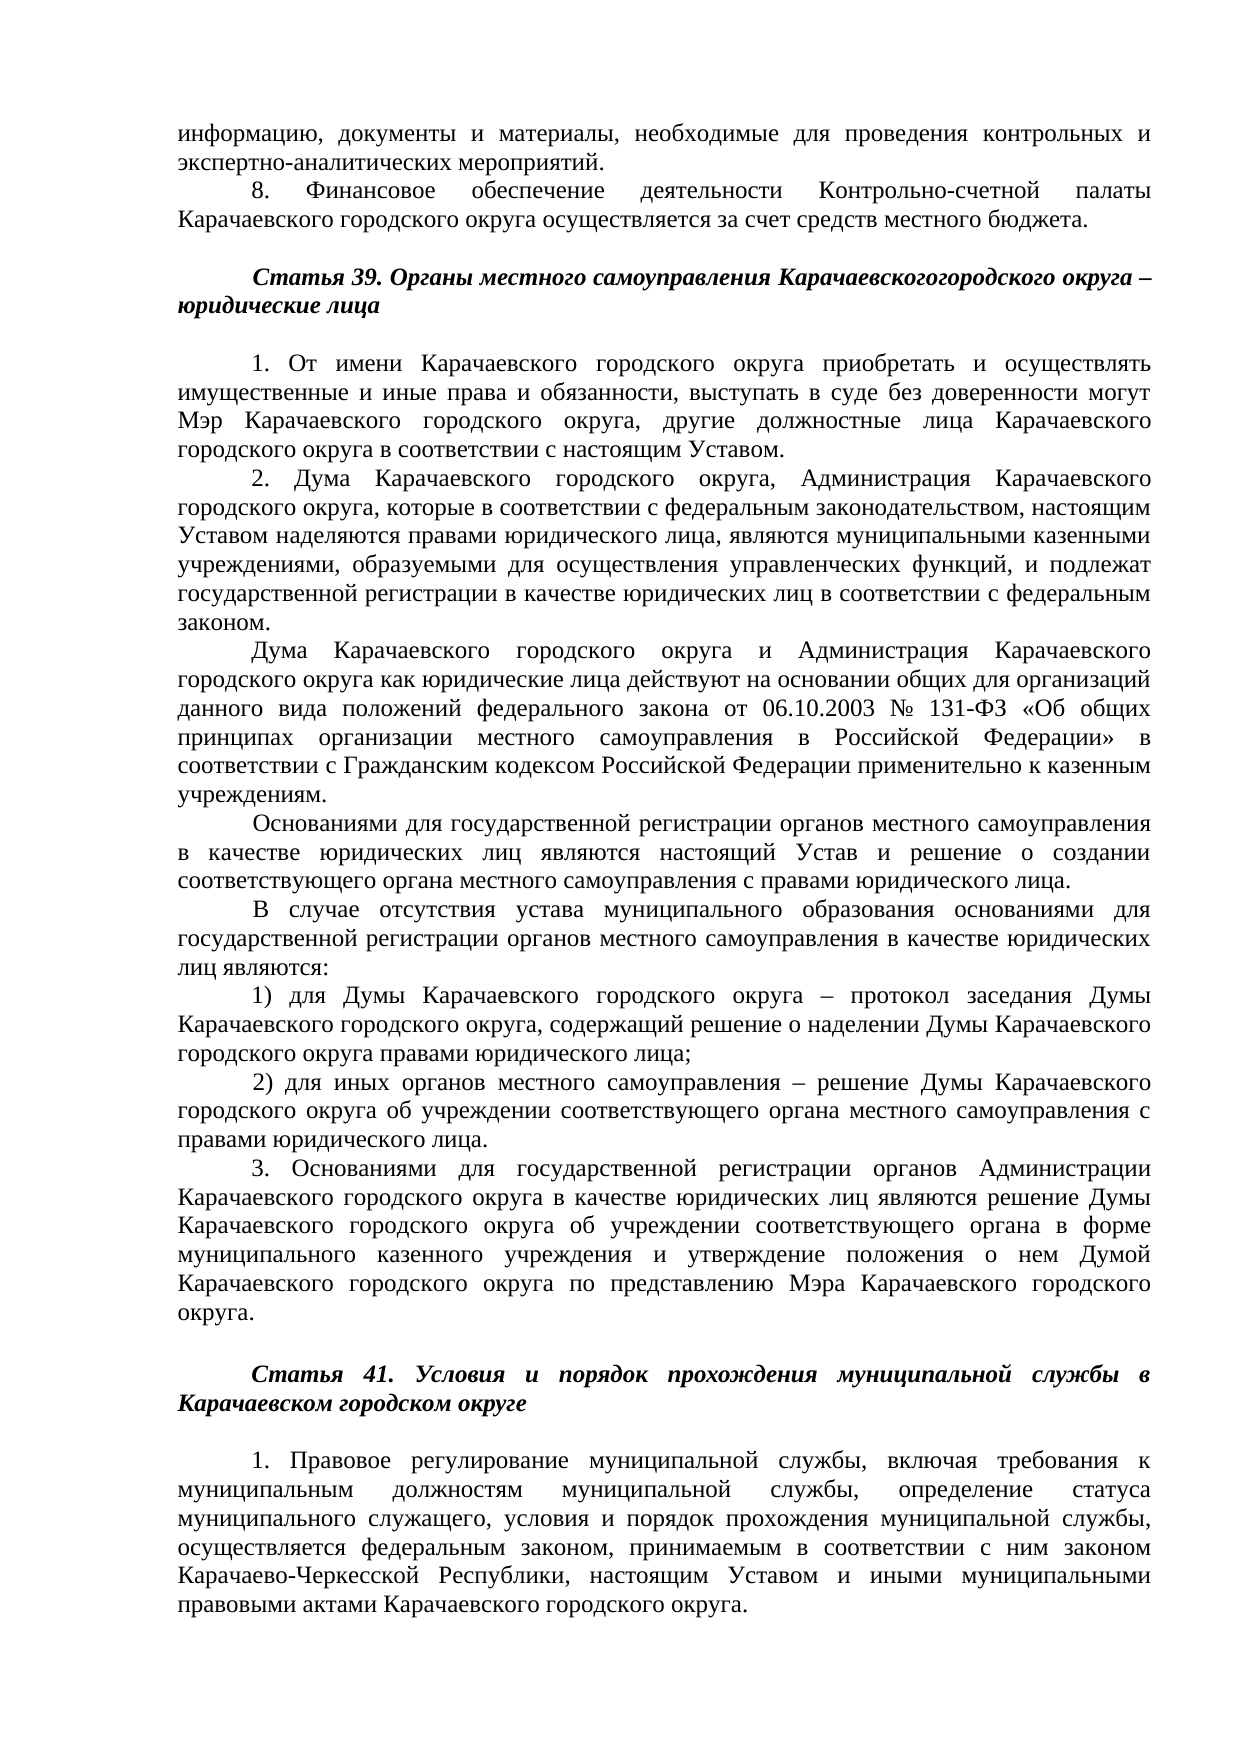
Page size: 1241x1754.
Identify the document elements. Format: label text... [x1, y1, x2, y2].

text 1) для Думы Карачаевского городского округа – протокол заседания Думы Карачаевского городского округа, содержащий решение о наделении Думы Карачаевского городского округа правами юридического лица; [177, 981, 1152, 1067]
text Статья 41. Условия и порядок прохождения муниципальной службы в Карачаевском городском округе [177, 1359, 1152, 1417]
text 1. Правовое регулирование муниципальной службы, включая требования к муниципальным должностям муниципальной службы, определение статуса муниципального служащего, условия и порядок прохождения муниципальной службы, осуществляется федеральным законом, принимаемым в соответствии с ним законом Карачаево-Черкесской Республики, настоящим Уставом и иными муниципальными правовыми актами Карачаевского городского округа. [177, 1445, 1152, 1618]
text Статья 39. Органы местного самоуправления Карачаевскогогородского округа – юридические лица [177, 262, 1152, 319]
text 2. Дума Карачаевского городского округа, Администрация Карачаевского городского округа, которые в соответствии с федеральным законодательством, настоящим Уставом наделяются правами юридического лица, являются муниципальными казенными учреждениями, образуемыми для осуществления управленческих функций, и подлежат государственной регистрации в качестве юридических лиц в соответствии с федеральным законом. [177, 463, 1152, 636]
text 8. Финансовое обеспечение деятельности Контрольно-счетной палаты Карачаевского городского округа осуществляется за счет средств местного бюджета. [177, 176, 1152, 233]
text Дума Карачаевского городского округа и Администрация Карачаевского городского округа как юридические лица действуют на основании общих для организаций данного вида положений федерального закона от 06.10.2003 № 131-ФЗ «Об общих принципах организации местного самоуправления в Российской Федерации» в соответствии с Гражданским кодексом Российской Федерации применительно к казенным учреждениям. [177, 636, 1152, 808]
text Основаниями для государственной регистрации органов местного самоуправления в качестве юридических лиц являются настоящий Устав и решение о создании соответствующего органа местного самоуправления с правами юридического лица. [177, 808, 1152, 894]
text 2) для иных органов местного самоуправления – решение Думы Карачаевского городского округа об учреждении соответствующего органа местного самоуправления с правами юридического лица. [177, 1067, 1152, 1153]
text В случае отсутствия устава муниципального образования основаниями для государственной регистрации органов местного самоуправления в качестве юридических лиц являются: [177, 894, 1152, 981]
text 3. Основаниями для государственной регистрации органов Администрации Карачаевского городского округа в качестве юридических лиц являются решение Думы Карачаевского городского округа об учреждении соответствующего органа в форме муниципального казенного учреждения и утверждение положения о нем Думой Карачаевского городского округа по представлению Мэра Карачаевского городского округа. [177, 1153, 1152, 1326]
text 1. От имени Карачаевского городского округа приобретать и осуществлять имущественные и иные права и обязанности, выступать в суде без доверенности могут Мэр Карачаевского городского округа, другие должностные лица Карачаевского городского округа в соответствии с настоящим Уставом. [177, 348, 1152, 463]
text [177, 118, 1152, 176]
